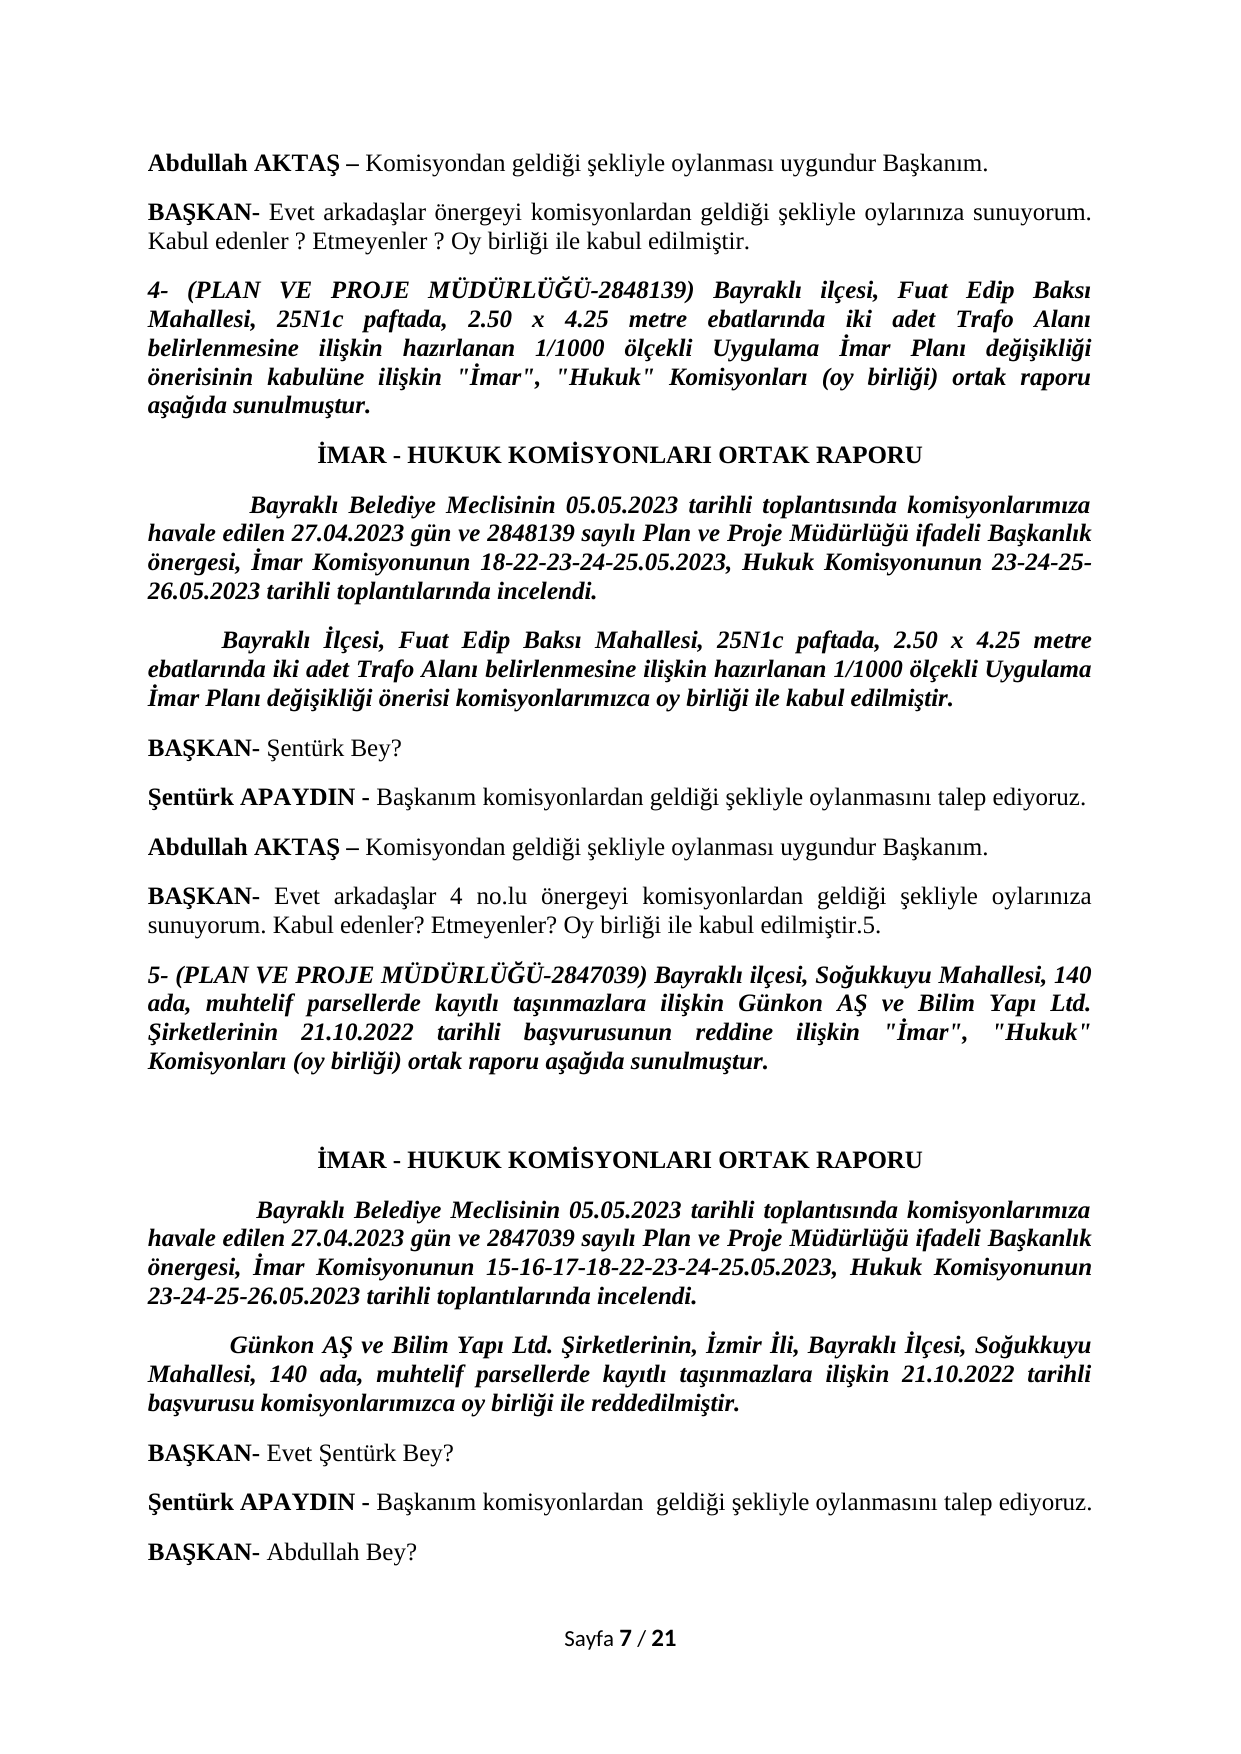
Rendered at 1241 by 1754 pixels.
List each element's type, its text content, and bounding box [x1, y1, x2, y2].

text Günkon AŞ ve Bilim Yapı Ltd. Şirketlerinin, İzmir İli, Bayraklı İlçesi, Soğukkuyu Mahallesi, 140 ada, muhtelif parsellerde kayıtlı taşınmazlara ilişkin 21.10.2022 tarihli başvurusu komisyonlarımızca oy birliği ile reddedilmiştir. [148, 1331, 1093, 1417]
text İMAR - HUKUK KOMİSYONLARI ORTAK RAPORU [148, 440, 1093, 469]
text Abdullah AKTAŞ – Komisyondan geldiği şekliyle oylanması uygundur Başkanım. [148, 832, 1093, 861]
text İMAR - HUKUK KOMİSYONLARI ORTAK RAPORU [148, 1145, 1093, 1174]
text Şentürk APAYDIN - Başkanım komisyonlardan geldiği şekliyle oylanmasını talep ediyoruz. [148, 782, 1093, 811]
text BAŞKAN- Evet arkadaşlar önergeyi komisyonlardan geldiği şekliyle oylarınıza sunuyorum. Kabul edenler ? Etmeyenler ? Oy birliği ile kabul edilmiştir. [148, 197, 1093, 255]
text Bayraklı İlçesi, Fuat Edip Baksı Mahallesi, 25N1c paftada, 2.50 x 4.25 metre ebatlarında iki adet Trafo Alanı belirlenmesine ilişkin hazırlanan 1/1000 ölçekli Uygulama İmar Planı değişikliği önerisi komisyonlarımızca oy birliği ile kabul edilmiştir. [148, 626, 1093, 712]
text 4- (PLAN VE PROJE MÜDÜRLÜĞÜ-2848139) Bayraklı ilçesi, Fuat Edip Baksı Mahallesi, 25N1c paftada, 2.50 x 4.25 metre ebatlarında iki adet Trafo Alanı belirlenmesine ilişkin hazırlanan 1/1000 ölçekli Uygulama İmar Planı değişikliği önerisinin kabulüne ilişkin "İmar", "Hukuk" Komisyonları (oy birliği) ortak raporu aşağıda sunulmuştur. [148, 276, 1093, 419]
text BAŞKAN- Evet Şentürk Bey? [148, 1438, 1093, 1466]
text 5- (PLAN VE PROJE MÜDÜRLÜĞÜ-2847039) Bayraklı ilçesi, Soğukkuyu Mahallesi, 140 ada, muhtelif parsellerde kayıtlı taşınmazlara ilişkin Günkon AŞ ve Bilim Yapı Ltd. Şirketlerinin 21.10.2022 tarihli başvurusunun reddine ilişkin "İmar", "Hukuk" Komisyonları (oy birliği) ortak raporu aşağıda sunulmuştur. [148, 960, 1093, 1075]
text Bayraklı Belediye Meclisinin 05.05.2023 tarihli toplantısında komisyonlarımıza havale edilen 27.04.2023 gün ve 2848139 sayılı Plan ve Proje Müdürlüğü ifadeli Başkanlık önergesi, İmar Komisyonunun 18-22-23-24-25.05.2023, Hukuk Komisyonunun 23-24-25-26.05.2023 tarihli toplantılarında incelendi. [148, 490, 1093, 605]
text BAŞKAN- Abdullah Bey? [148, 1537, 1093, 1566]
text Şentürk APAYDIN - Başkanım komisyonlardan geldiği şekliyle oylanmasını talep ediyoruz. [148, 1487, 1093, 1516]
text BAŞKAN- Evet arkadaşlar 4 no.lu önergeyi komisyonlardan geldiği şekliyle oylarınıza sunuyorum. Kabul edenler? Etmeyenler? Oy birliği ile kabul edilmiştir.5. [148, 881, 1093, 939]
text Abdullah AKTAŞ – Komisyondan geldiği şekliyle oylanması uygundur Başkanım. [148, 148, 1093, 176]
text BAŞKAN- Şentürk Bey? [148, 733, 1093, 761]
text Bayraklı Belediye Meclisinin 05.05.2023 tarihli toplantısında komisyonlarımıza havale edilen 27.04.2023 gün ve 2847039 sayılı Plan ve Proje Müdürlüğü ifadeli Başkanlık önergesi, İmar Komisyonunun 15-16-17-18-22-23-24-25.05.2023, Hukuk Komisyonunun 23-24-25-26.05.2023 tarihli toplantılarında incelendi. [148, 1195, 1093, 1310]
